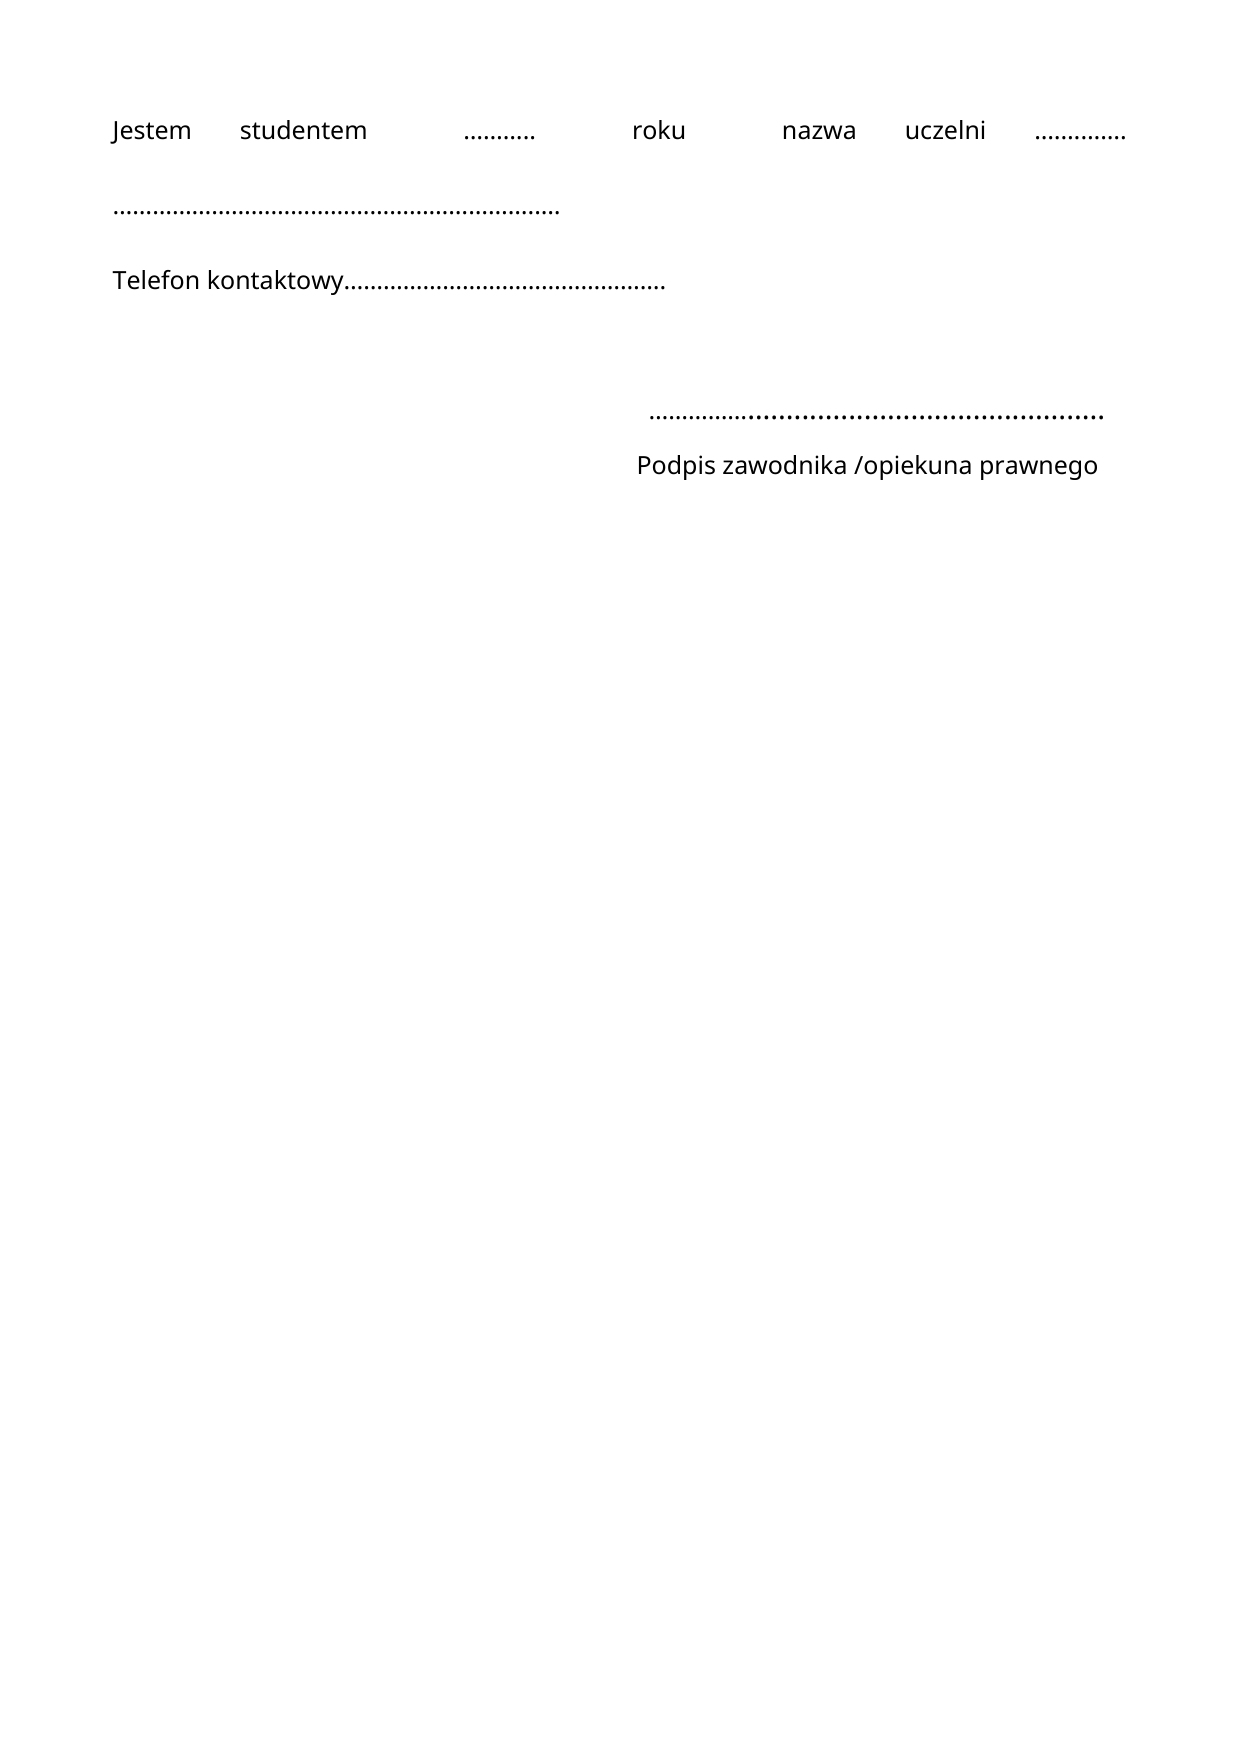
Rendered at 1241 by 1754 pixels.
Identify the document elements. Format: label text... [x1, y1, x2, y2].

text Telefon kontaktowy…………………………………………. [112, 262, 1128, 296]
text Jestem studentem ……….. roku nazwa uczelni .………….………………………………………………………..… [112, 112, 1128, 221]
text ………………........................................... [112, 388, 1128, 428]
text Podpis zawodnika /opiekuna prawnego [112, 448, 1128, 482]
